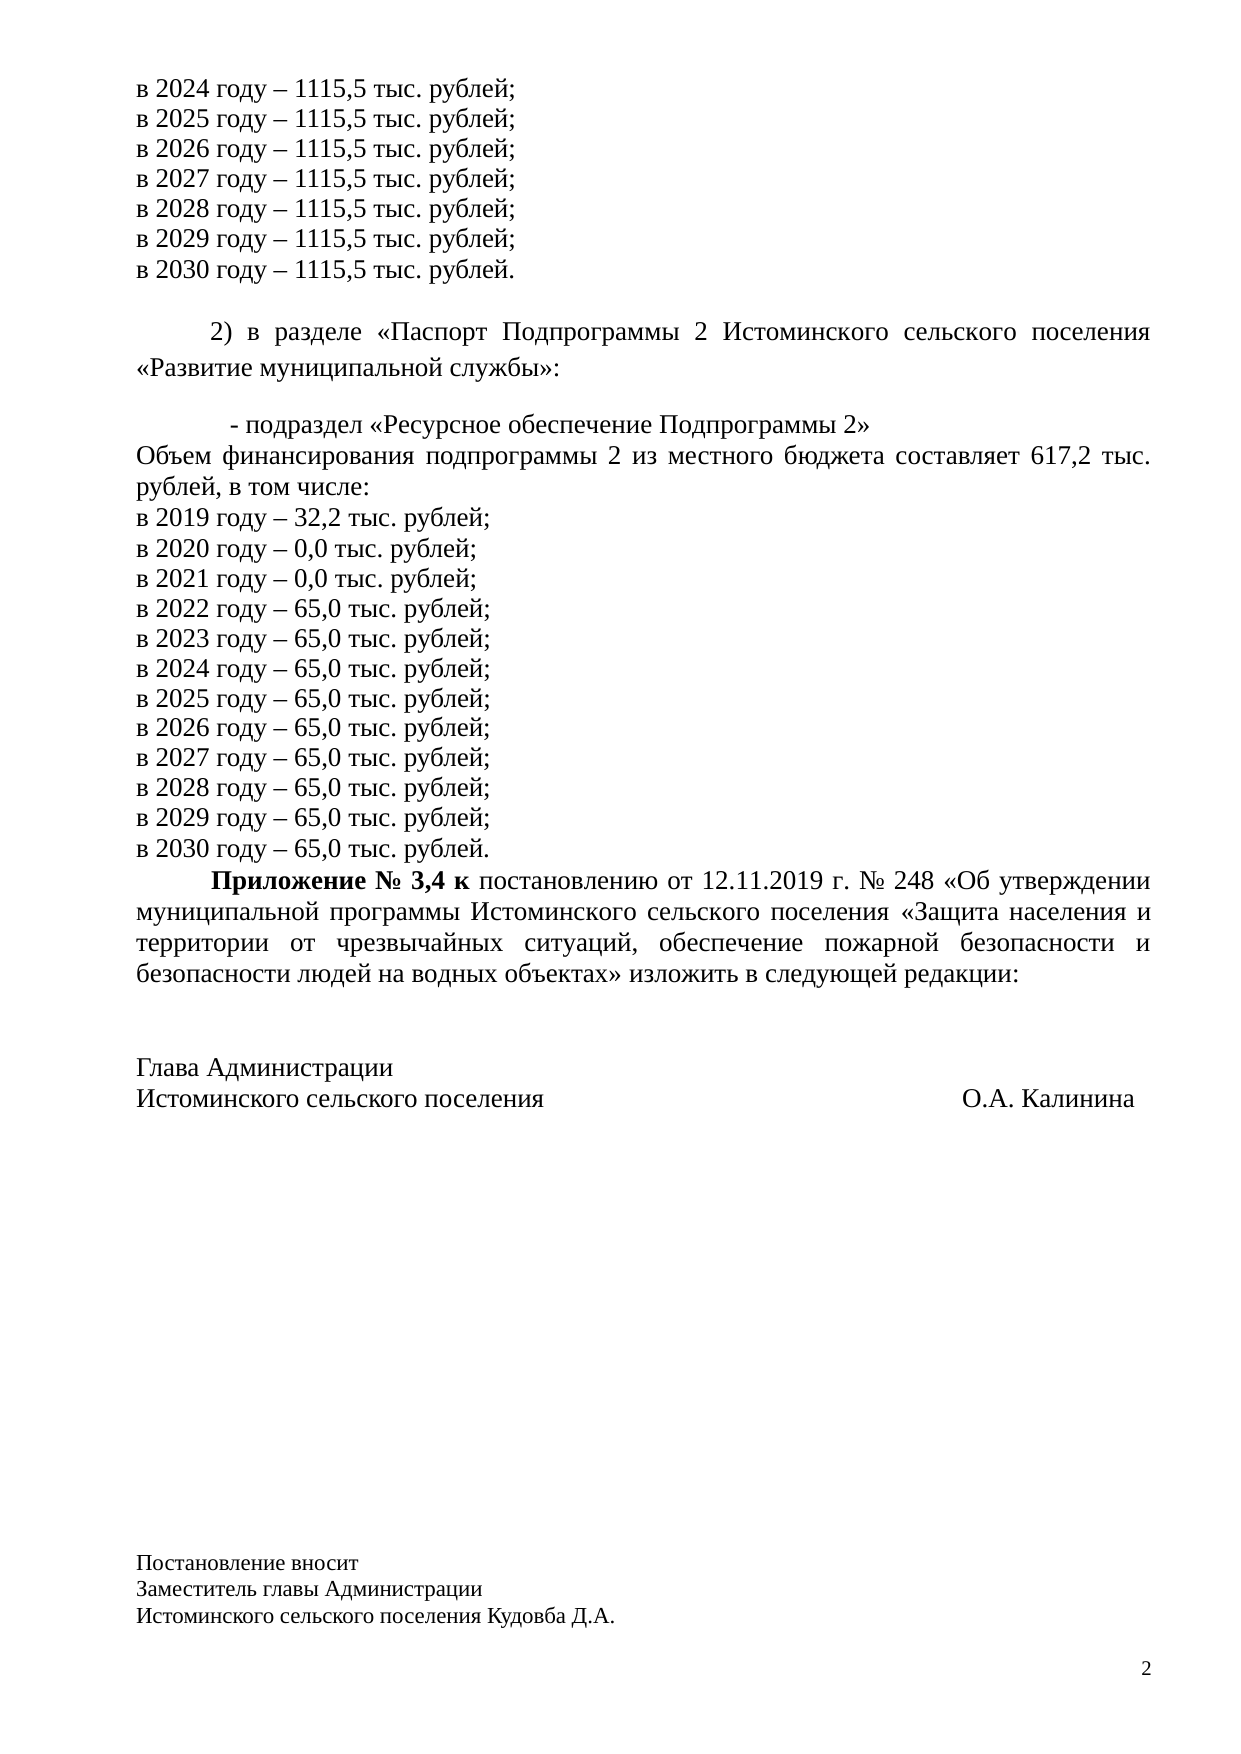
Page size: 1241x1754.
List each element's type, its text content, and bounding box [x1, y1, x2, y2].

text Объем финансирования подпрограммы 2 из местного бюджета составляет 617,2 тыс. рублей, в том числе: [136, 439, 1152, 501]
text Глава Администрации [136, 1051, 1152, 1082]
text в 2021 году – 0,0 тыс. рублей; [136, 563, 1152, 593]
text - подраздел «Ресурсное обеспечение Подпрограммы 2» [229, 408, 1152, 439]
text в 2023 году – 65,0 тыс. рублей; [136, 623, 1152, 653]
text в 2029 году – 65,0 тыс. рублей; [136, 803, 1152, 833]
text Истоминского сельского поселения Кудовба Д.А. [136, 1602, 1152, 1628]
text Постановление вносит [136, 1549, 1152, 1575]
text в 2026 году – 1115,5 тыс. рублей; [136, 134, 1152, 163]
text в 2024 году – 1115,5 тыс. рублей; [136, 74, 1152, 104]
text в 2029 году – 1115,5 тыс. рублей; [136, 223, 1152, 253]
text в 2025 году – 65,0 тыс. рублей; [136, 683, 1152, 713]
text в 2022 году – 65,0 тыс. рублей; [136, 593, 1152, 623]
text в 2028 году – 65,0 тыс. рублей; [136, 773, 1152, 803]
text в 2019 году – 32,2 тыс. рублей; [136, 501, 1152, 532]
text в 2030 году – 65,0 тыс. рублей. [136, 833, 1152, 864]
text Заместитель главы Администрации [136, 1575, 1152, 1602]
text в 2024 году – 65,0 тыс. рублей; [136, 653, 1152, 683]
text в 2028 году – 1115,5 тыс. рублей; [136, 193, 1152, 223]
text в 2027 году – 65,0 тыс. рублей; [136, 743, 1152, 773]
text в 2020 году – 0,0 тыс. рублей; [136, 532, 1152, 563]
list 2) в разделе «Паспорт Подпрограммы 2 Истоминского сельского поселения «Развитие муниципальной службы»: [136, 316, 1152, 382]
text Истоминского сельского поселения О.А. Калинина [136, 1082, 1152, 1113]
text в 2025 году – 1115,5 тыс. рублей; [136, 104, 1152, 134]
text Приложение № 3,4 к постановлению от 12.11.2019 г. № 248 «Об утверждении муниципальной программы Истоминского сельского поселения «Защита населения и территории от чрезвычайных ситуаций, обеспечение пожарной безопасности и безопасности людей на водных объектах» изложить в следующей редакции: [136, 864, 1152, 988]
text в 2030 году – 1115,5 тыс. рублей. [136, 253, 1152, 284]
text в 2026 году – 65,0 тыс. рублей; [136, 713, 1152, 743]
text в 2027 году – 1115,5 тыс. рублей; [136, 163, 1152, 193]
